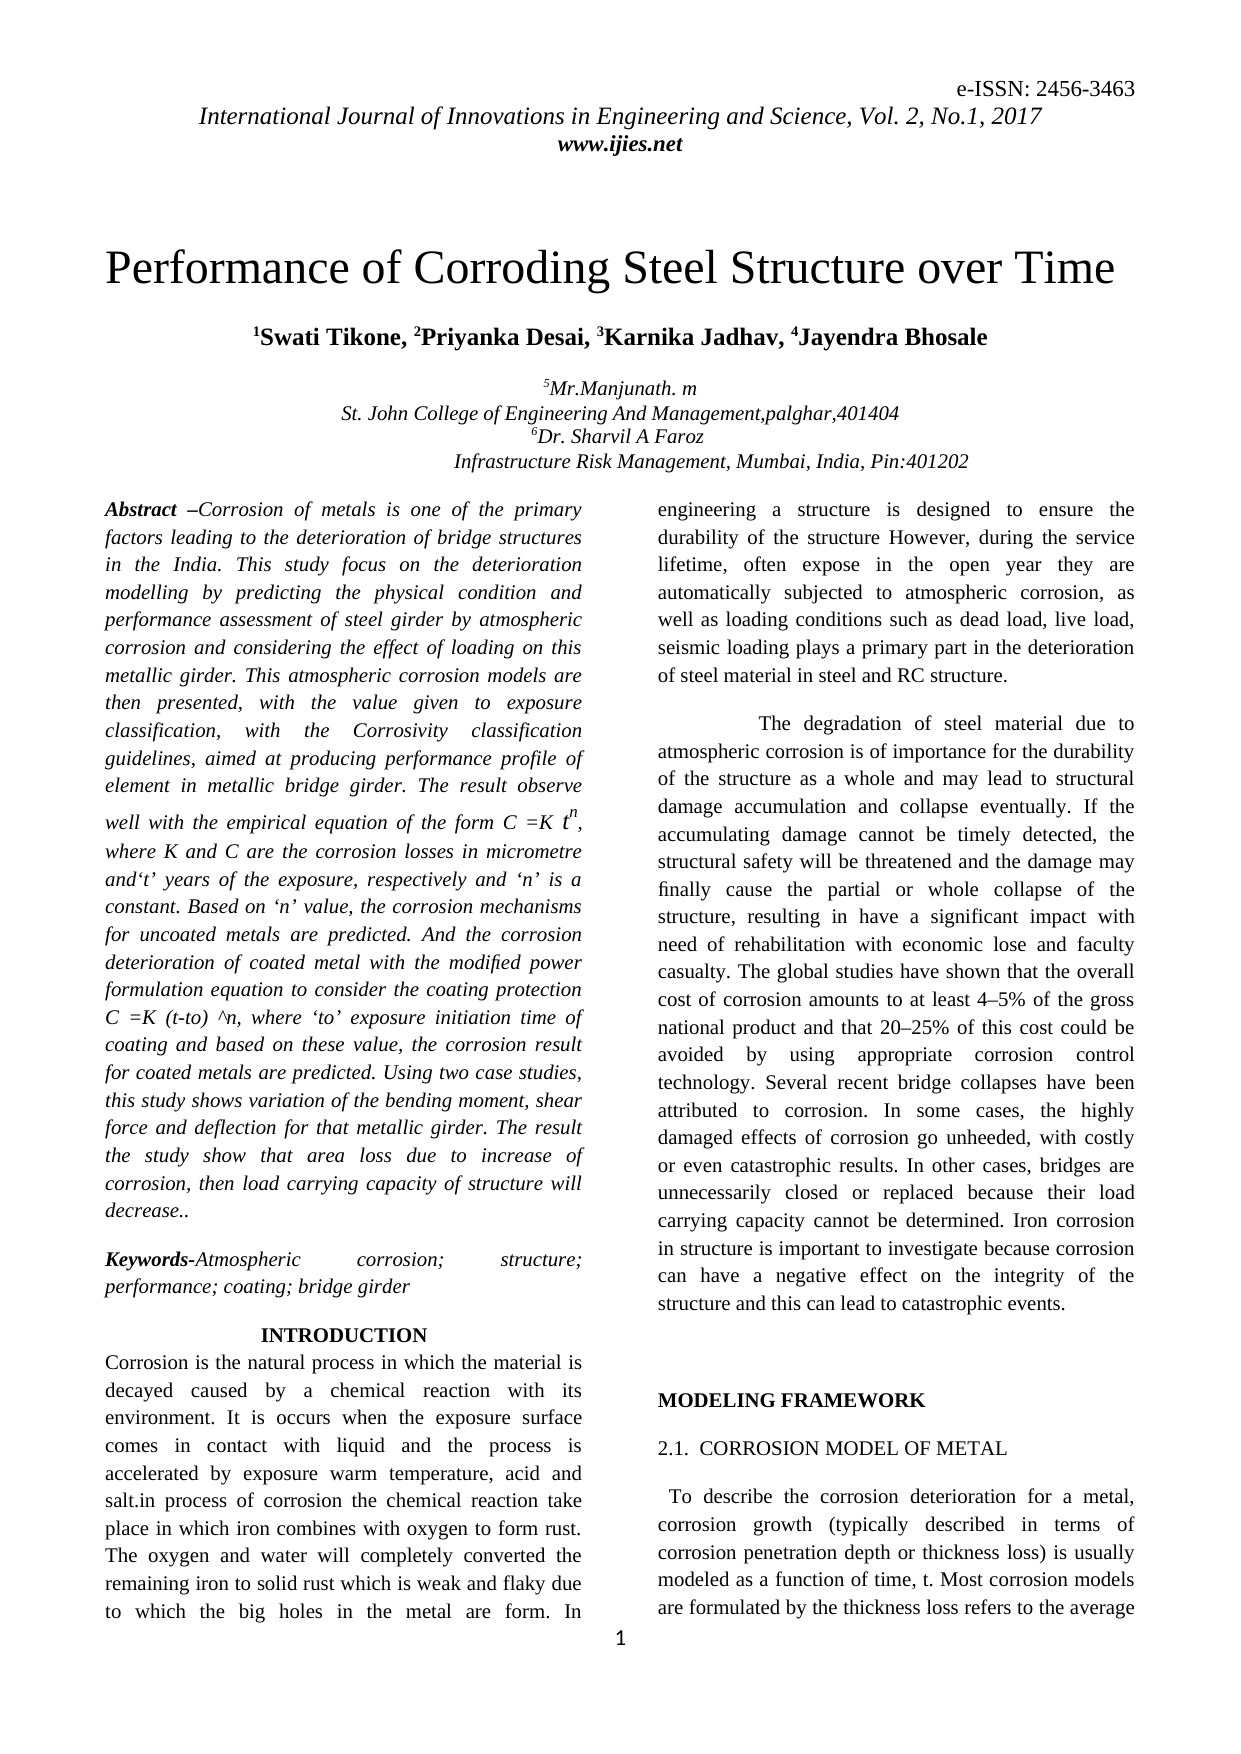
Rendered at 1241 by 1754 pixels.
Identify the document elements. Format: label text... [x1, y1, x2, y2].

text 2.1. CORROSION MODEL OF METAL [658, 1436, 1135, 1460]
text Keywords-Atmospheric corrosion; structure; performance; coating; bridge girder [105, 1246, 583, 1298]
text The degradation of steel material due to atmospheric corrosion is of importance for the durability of the structure as a whole and may lead to structural damage accumulation and collapse eventually. If the accumulating damage cannot be timely detected, the structural safety will be threatened and the damage may ﬁnally cause the partial or whole collapse of the structure, resulting in have a significant impact with need of rehabilitation with economic lose and faculty casualty. The global studies have shown that the overall cost of corrosion amounts to at least 4–5% of the gross national product and that 20–25% of this cost could be avoided by using appropriate corrosion control technology. Several recent bridge collapses have been attributed to corrosion. In some cases, the highly damaged effects of corrosion go unheeded, with costly or even catastrophic results. In other cases, bridges are unnecessarily closed or replaced because their load carrying capacity cannot be determined. Iron corrosion in structure is important to investigate because corrosion can have a negative effect on the integrity of the structure and this can lead to catastrophic events. [658, 711, 1135, 1315]
text 5Mr.Manjunath. m [105, 376, 1135, 400]
text Corrosion is the natural process in which the material is decayed caused by a chemical reaction with its environment. It is occurs when the exposure surface comes in contact with liquid and the process is accelerated by exposure warm temperature, acid and salt.in process of corrosion the chemical reaction take place in which iron combines with oxygen to form rust. The oxygen and water will completely converted the remaining iron to solid rust which is weak and flaky due to which the big holes in the metal are form. In engineering a structure is designed to ensure the durability of the structure However, during the service lifetime, often expose in the open year they are automatically subjected to atmospheric corrosion, as well as loading conditions such as dead load, live load, seismic loading plays a primary part in the deterioration of steel material in steel and RC structure. [658, 497, 1135, 687]
text MODELING FRAMEWORK [658, 1388, 1135, 1412]
text Performance of Corroding Steel Structure over Time [105, 238, 1135, 293]
text 6Dr. Sharvil A Faroz [105, 424, 1135, 448]
text Corrosion is the natural process in which the material is decayed caused by a chemical reaction with its environment. It is occurs when the exposure surface comes in contact with liquid and the process is accelerated by exposure warm temperature, acid and salt.in process of corrosion the chemical reaction take place in which iron combines with oxygen to form rust. The oxygen and water will completely converted the remaining iron to solid rust which is weak and flaky due to which the big holes in the metal are form. In engineering a structure is designed to ensure the durability of the structure However, during the service lifetime, often expose in the open year they are automatically subjected to atmospheric corrosion, as well as loading conditions such as dead load, live load, seismic loading plays a primary part in the deterioration of steel material in steel and RC structure. [105, 1350, 583, 1623]
text Infrastructure Risk Management, Mumbai, India, Pin:401202 [105, 448, 1135, 473]
text Abstract –Corrosion of metals is one of the primary factors leading to the deterioration of bridge structures in the India. This study focus on the deterioration modelling by predicting the physical condition and performance assessment of steel girder by atmospheric corrosion and considering the effect of loading on this metallic girder. This atmospheric corrosion models are then presented, with the value given to exposure classification, with the Corrosivity classification guidelines, aimed at producing performance profile of element in metallic bridge girder. The result observe well with the empirical equation of the form C =K tn, where K and C are the corrosion losses in micrometre and‘t’ years of the exposure, respectively and ‘n’ is a constant. Based on ‘n’ value, the corrosion mechanisms for uncoated metals are predicted. And the corrosion deterioration of coated metal with the modiﬁed power formulation equation to consider the coating protection C =K (t-to) ^n, where ‘to’ exposure initiation time of coating and based on these value, the corrosion result for coated metals are predicted. Using two case studies, this study shows variation of the bending moment, shear force and deflection for that metallic girder. The result the study show that area loss due to increase of corrosion, then load carrying capacity of structure will decrease.. [105, 497, 583, 1222]
text St. John College of Engineering And Management,palghar,401404 [105, 400, 1135, 424]
text INTRODUCTION [105, 1322, 583, 1347]
text 1Swati Tikone, 2Priyanka Desai, 3Karnika Jadhav, 4Jayendra Bhosale [105, 322, 1135, 351]
